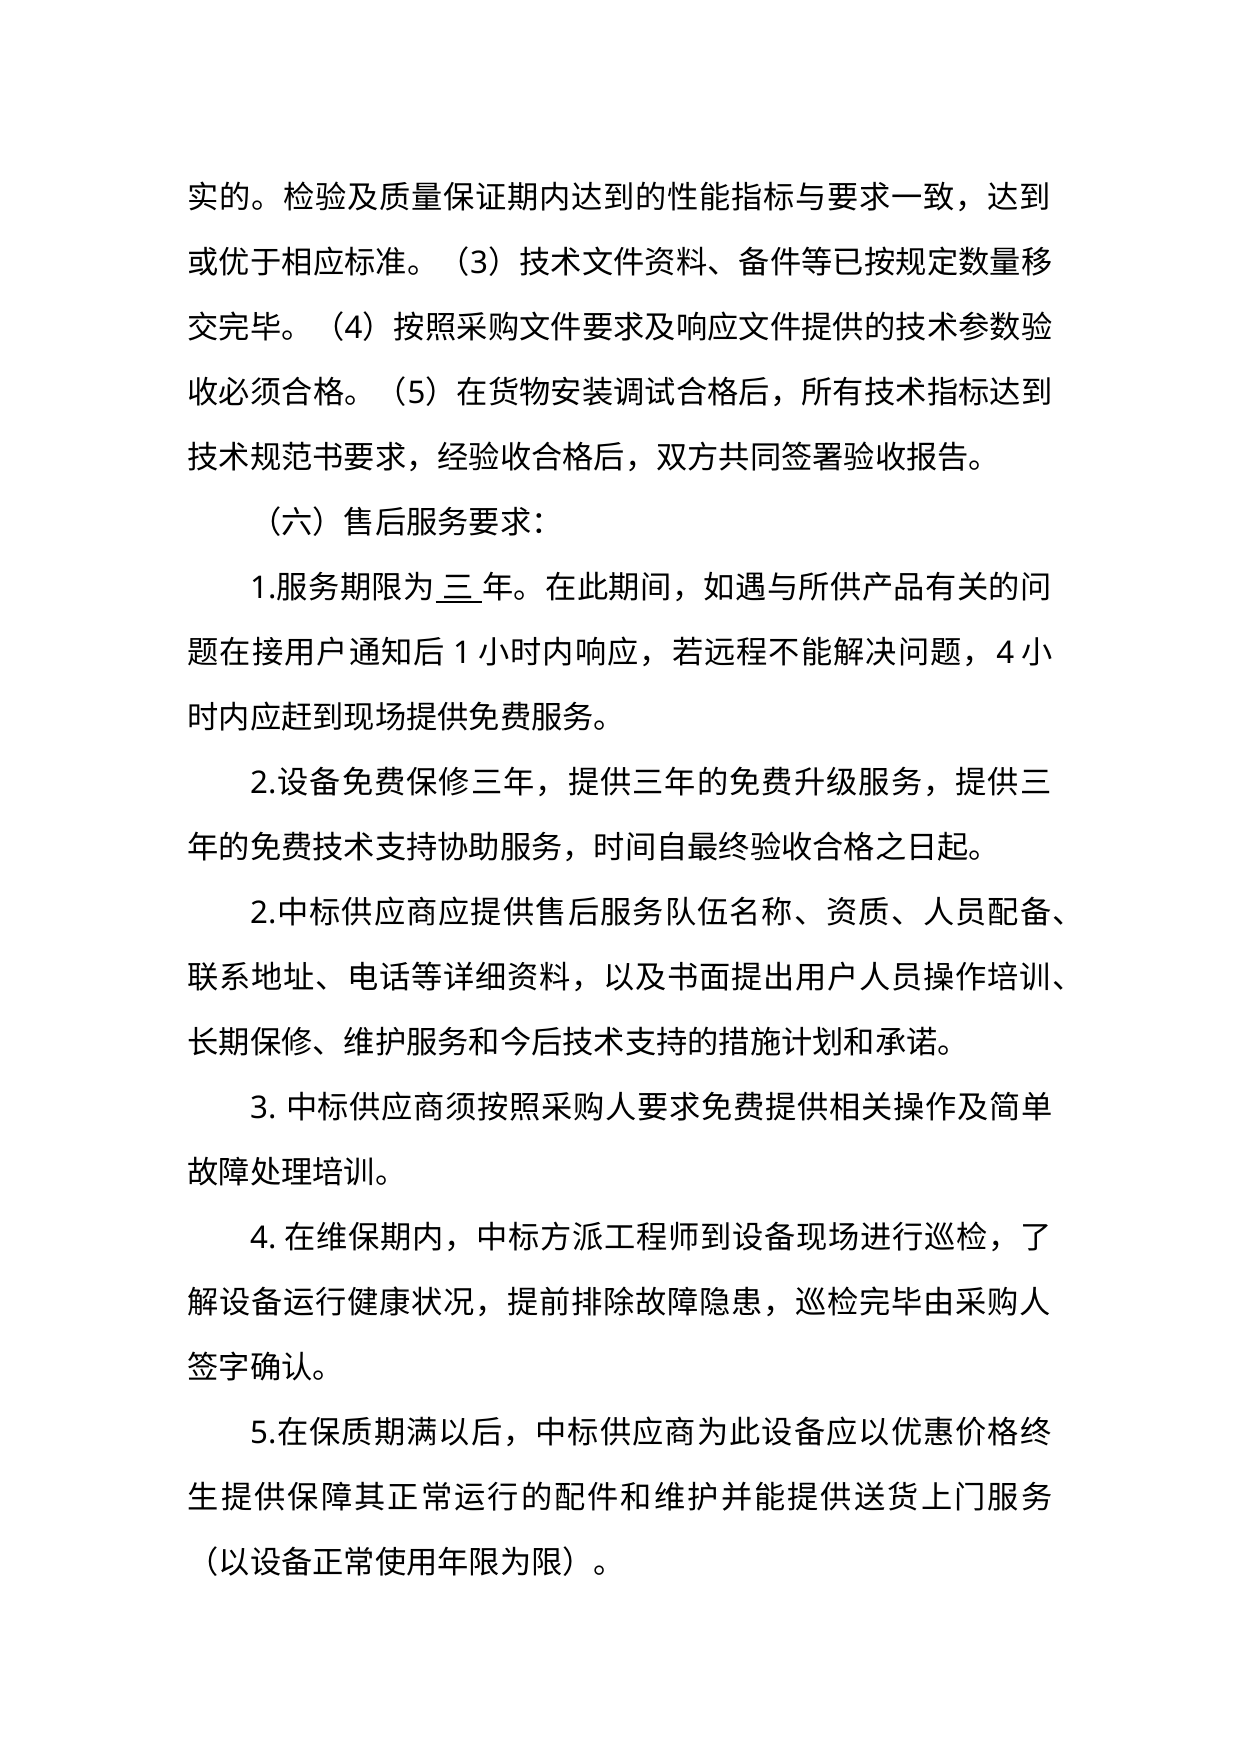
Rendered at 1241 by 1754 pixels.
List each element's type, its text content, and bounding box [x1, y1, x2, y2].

list （六）售后服务要求： [187, 487, 1053, 552]
list 4. 在维保期内，中标方派工程师到设备现场进行巡检，了解设备运行健康状况，提前排除故障隐患，巡检完毕由采购人签字确认。 [187, 1202, 1053, 1397]
list 2.中标供应商应提供售后服务队伍名称、资质、人员配备、联系地址、电话等详细资料，以及书面提出用户人员操作培训、长期保修、维护服务和今后技术支持的措施计划和承诺。 [187, 877, 1053, 1072]
list 3. 中标供应商须按照采购人要求免费提供相关操作及简单故障处理培训。 [187, 1072, 1053, 1202]
list 1.服务期限为 三 年。在此期间，如遇与所供产品有关的问题在接用户通知后1小时内响应，若远程不能解决问题，4小时内应赶到现场提供免费服务。 [187, 552, 1053, 747]
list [187, 162, 1053, 487]
list 2.设备免费保修三年，提供三年的免费升级服务，提供三年的免费技术支持协助服务，时间自最终验收合格之日起。 [187, 747, 1053, 877]
list 5.在保质期满以后，中标供应商为此设备应以优惠价格终生提供保障其正常运行的配件和维护并能提供送货上门服务（以设备正常使用年限为限）。 [187, 1397, 1053, 1592]
